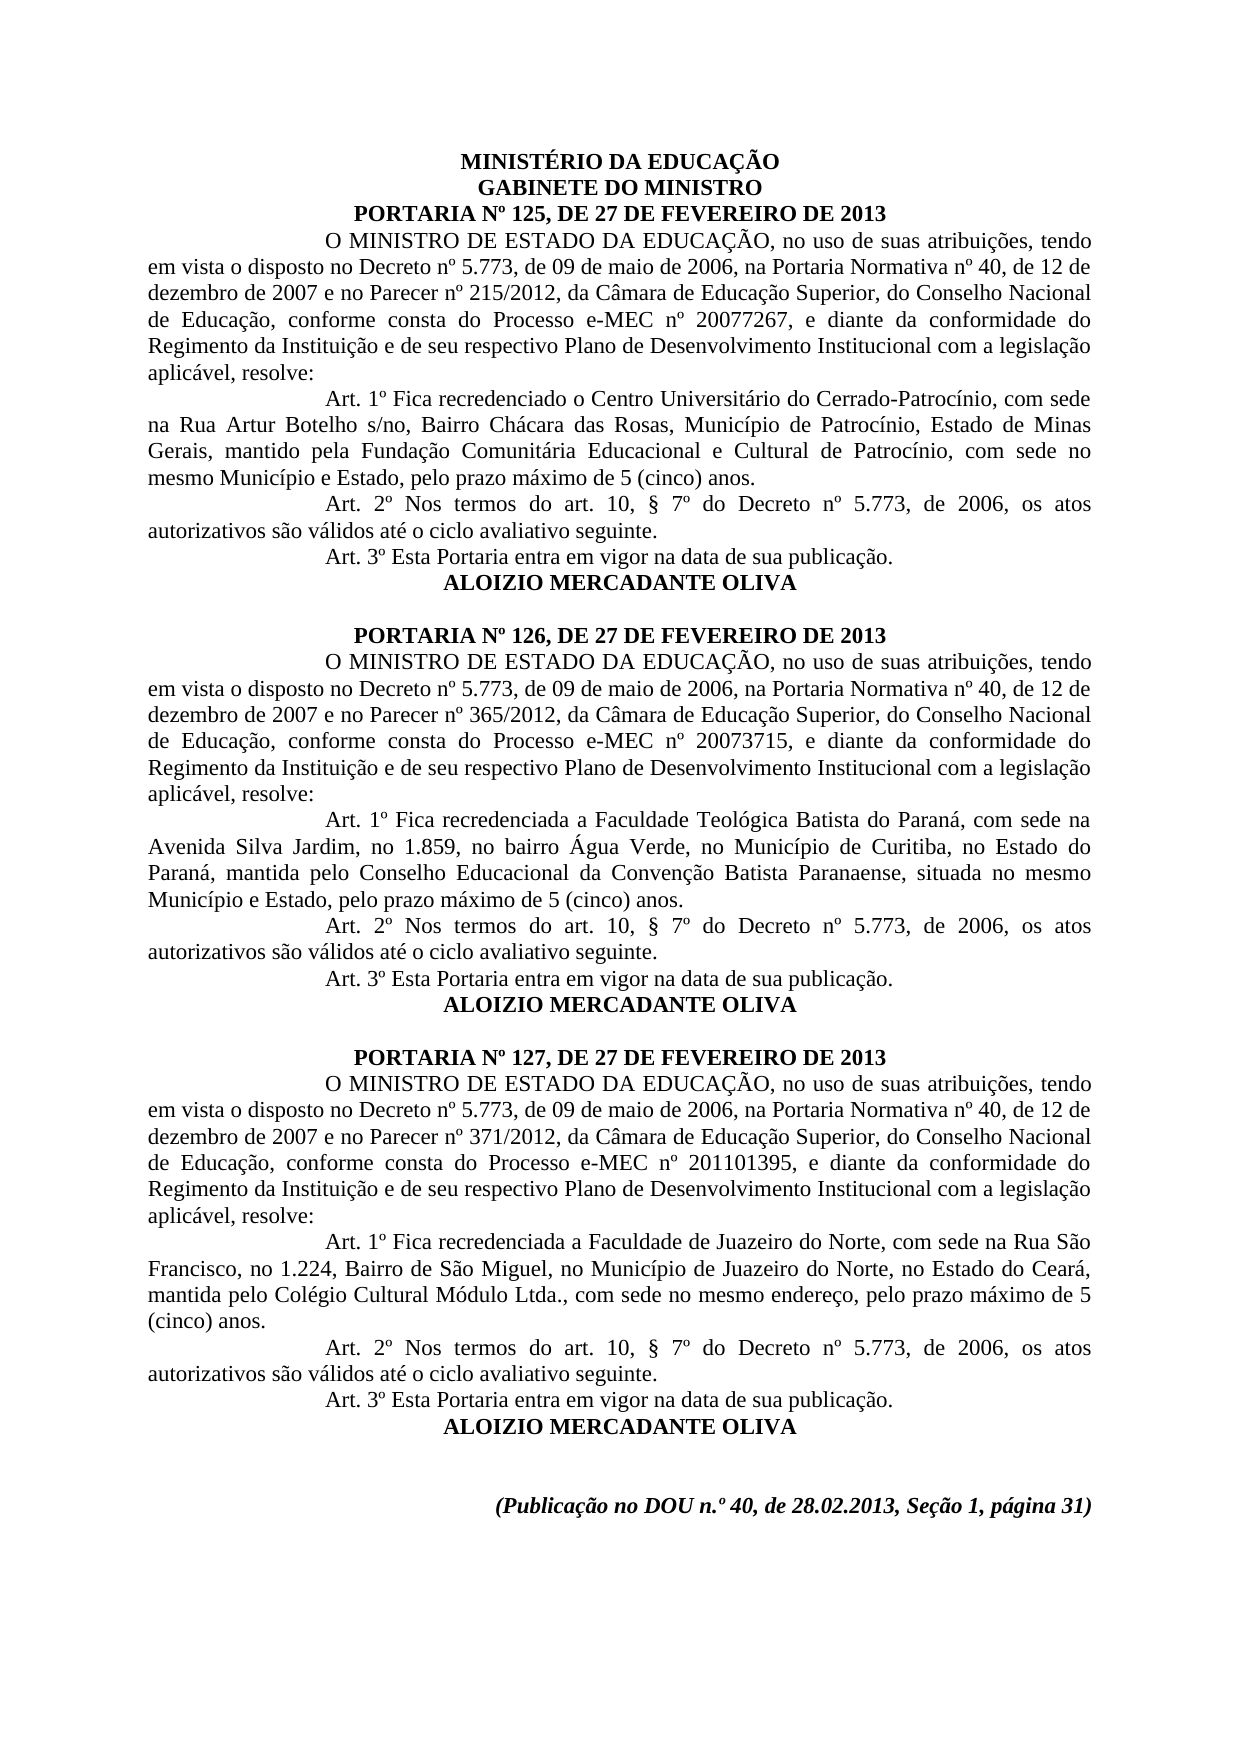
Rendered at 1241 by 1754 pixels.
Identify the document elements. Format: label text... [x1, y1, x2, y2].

text O MINISTRO DE ESTADO DA EDUCAÇÃO, no uso de suas atribuições, tendo em vista o disposto no Decreto nº 5.773, de 09 de maio de 2006, na Portaria Normativa nº 40, de 12 de dezembro de 2007 e no Parecer nº 215/2012, da Câmara de Educação Superior, do Conselho Nacional de Educação, conforme consta do Processo e-MEC nº 20077267, e diante da conformidade do Regimento da Instituição e de seu respectivo Plano de Desenvolvimento Institucional com a legislação aplicável, resolve: [148, 227, 1092, 385]
text GABINETE DO MINISTRO [148, 174, 1092, 200]
text PORTARIA Nº 125, DE 27 DE FEVEREIRO DE 2013 [148, 200, 1092, 227]
text Art. 3º Esta Portaria entra em vigor na data de sua publicação. [148, 965, 1092, 991]
text MINISTÉRIO DA EDUCAÇÃO [148, 148, 1092, 174]
text Art. 1º Fica recredenciada a Faculdade Teológica Batista do Paraná, com sede na Avenida Silva Jardim, no 1.859, no bairro Água Verde, no Município de Curitiba, no Estado do Paraná, mantida pelo Conselho Educacional da Convenção Batista Paranaense, situada no mesmo Município e Estado, pelo prazo máximo de 5 (cinco) anos. [148, 807, 1092, 912]
text Art. 1º Fica recredenciado o Centro Universitário do Cerrado-Patrocínio, com sede na Rua Artur Botelho s/no, Bairro Chácara das Rosas, Município de Patrocínio, Estado de Minas Gerais, mantido pela Fundação Comunitária Educacional e Cultural de Patrocínio, com sede no mesmo Município e Estado, pelo prazo máximo de 5 (cinco) anos. [148, 385, 1092, 490]
text PORTARIA Nº 127, DE 27 DE FEVEREIRO DE 2013 [148, 1044, 1092, 1070]
text O MINISTRO DE ESTADO DA EDUCAÇÃO, no uso de suas atribuições, tendo em vista o disposto no Decreto nº 5.773, de 09 de maio de 2006, na Portaria Normativa nº 40, de 12 de dezembro de 2007 e no Parecer nº 365/2012, da Câmara de Educação Superior, do Conselho Nacional de Educação, conforme consta do Processo e-MEC nº 20073715, e diante da conformidade do Regimento da Instituição e de seu respectivo Plano de Desenvolvimento Institucional com a legislação aplicável, resolve: [148, 648, 1092, 807]
text ALOIZIO MERCADANTE OLIVA [148, 1413, 1092, 1439]
text O MINISTRO DE ESTADO DA EDUCAÇÃO, no uso de suas atribuições, tendo em vista o disposto no Decreto nº 5.773, de 09 de maio de 2006, na Portaria Normativa nº 40, de 12 de dezembro de 2007 e no Parecer nº 371/2012, da Câmara de Educação Superior, do Conselho Nacional de Educação, conforme consta do Processo e-MEC nº 201101395, e diante da conformidade do Regimento da Instituição e de seu respectivo Plano de Desenvolvimento Institucional com a legislação aplicável, resolve: [148, 1070, 1092, 1228]
text PORTARIA Nº 126, DE 27 DE FEVEREIRO DE 2013 [148, 622, 1092, 648]
text ALOIZIO MERCADANTE OLIVA [148, 991, 1092, 1017]
text (Publicação no DOU n.º 40, de 28.02.2013, Seção 1, página 31) [148, 1492, 1092, 1518]
text Art. 3º Esta Portaria entra em vigor na data de sua publicação. [148, 543, 1092, 569]
text Art. 3º Esta Portaria entra em vigor na data de sua publicação. [148, 1386, 1092, 1413]
text Art. 2º Nos termos do art. 10, § 7º do Decreto nº 5.773, de 2006, os atos autorizativos são válidos até o ciclo avaliativo seguinte. [148, 1334, 1092, 1386]
text Art. 2º Nos termos do art. 10, § 7º do Decreto nº 5.773, de 2006, os atos autorizativos são válidos até o ciclo avaliativo seguinte. [148, 912, 1092, 965]
text Art. 1º Fica recredenciada a Faculdade de Juazeiro do Norte, com sede na Rua São Francisco, no 1.224, Bairro de São Miguel, no Município de Juazeiro do Norte, no Estado do Ceará, mantida pelo Colégio Cultural Módulo Ltda., com sede no mesmo endereço, pelo prazo máximo de 5 (cinco) anos. [148, 1228, 1092, 1334]
text ALOIZIO MERCADANTE OLIVA [148, 569, 1092, 596]
text Art. 2º Nos termos do art. 10, § 7º do Decreto nº 5.773, de 2006, os atos autorizativos são válidos até o ciclo avaliativo seguinte. [148, 490, 1092, 543]
